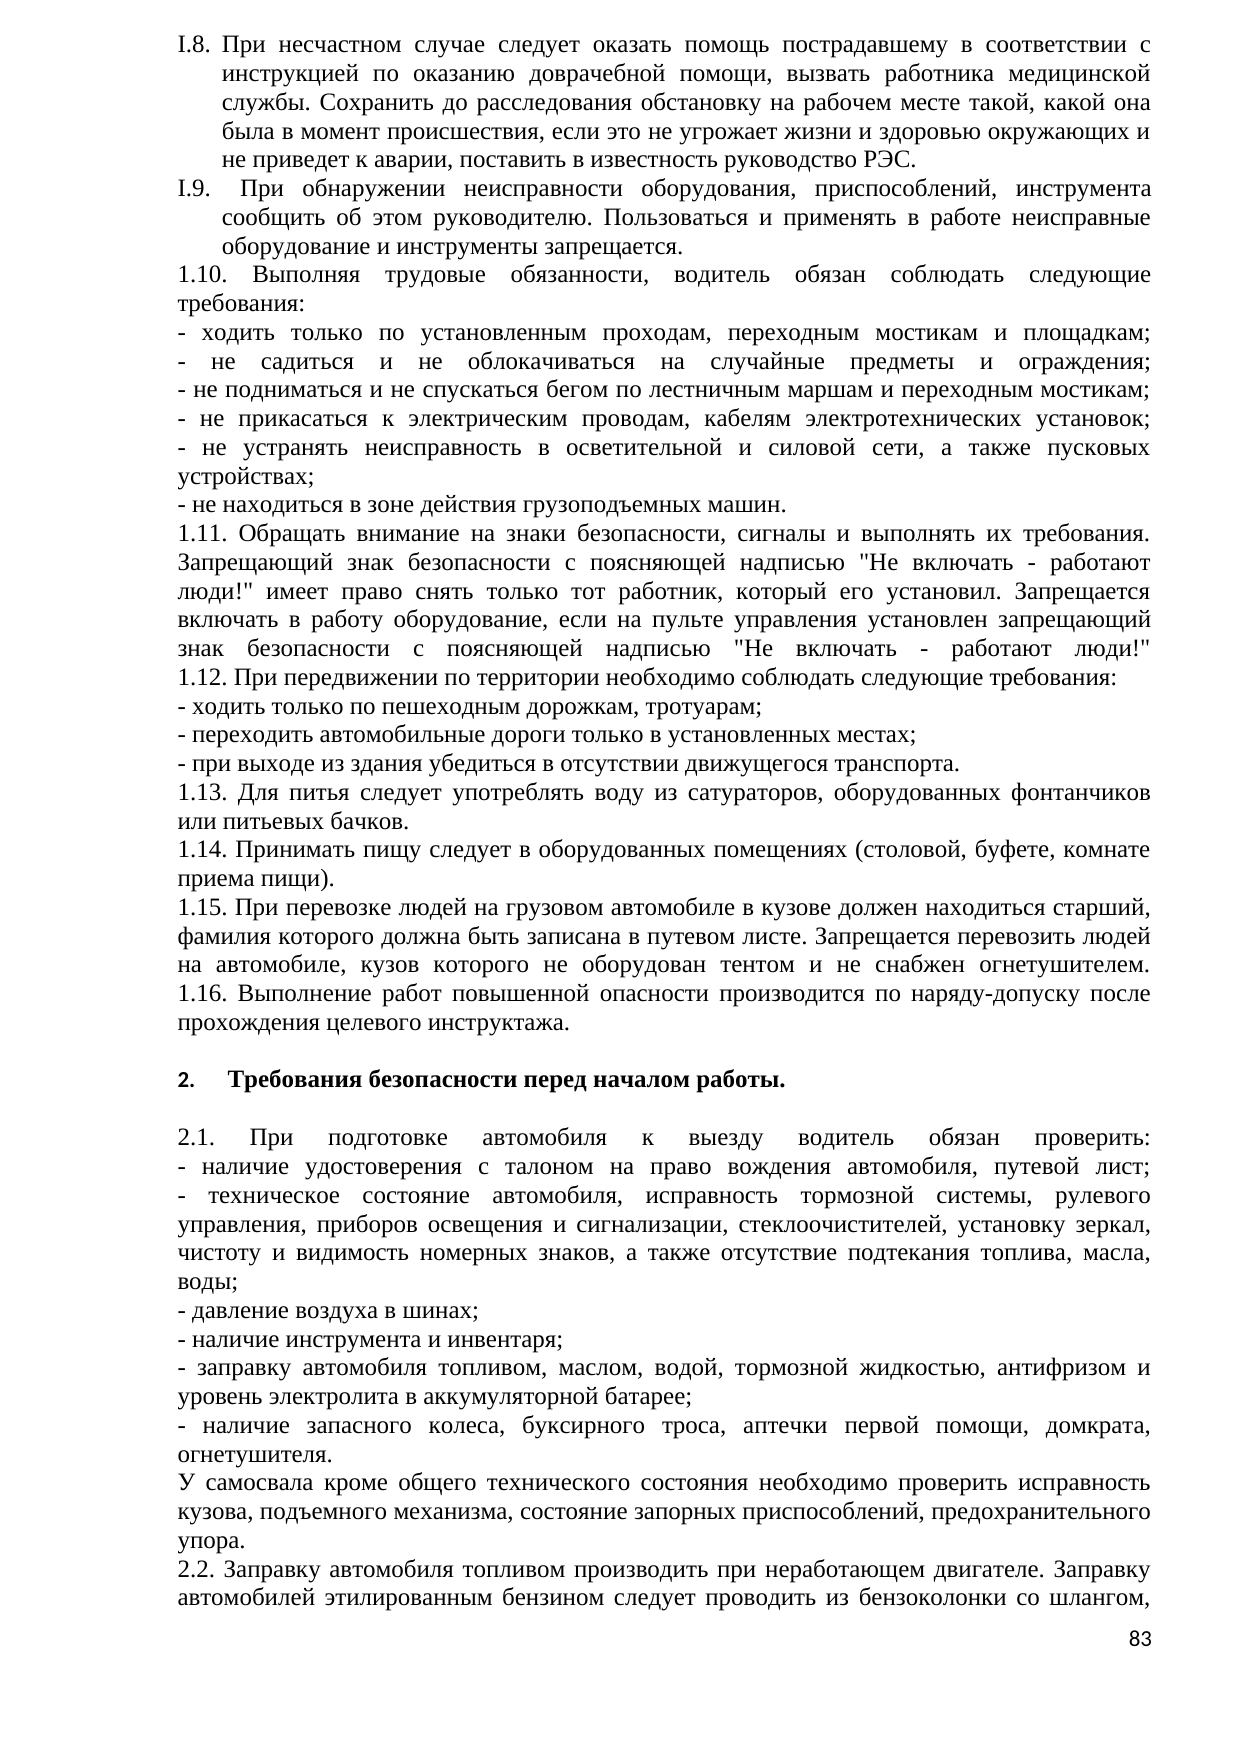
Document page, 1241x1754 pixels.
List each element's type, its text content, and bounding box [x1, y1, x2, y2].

text - при выходе из здания убедиться в отсутствии движущегося транспорта. [177, 748, 1152, 777]
text - ходить только по пешеходным дорожкам, тротуарам; [177, 691, 1152, 719]
text - переходить автомобильные дороги только в установленных местах; [177, 719, 1152, 748]
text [177, 1410, 1152, 1611]
list При несчастном случае следует оказать помощь пострадавшему в соответствии с инструкцией по оказанию доврачебной помощи, вызвать работника медицинской службы. Сохранить до расследования обстановку на рабочем месте такой, какой она была в момент происшествия, если это не угрожает жизни и здоровью окружающих и не приведет к аварии, поставить в известность руководство РЭС. [177, 29, 1152, 173]
text - наличие инструмента и инвентаря; [177, 1324, 1152, 1352]
text 1.11. Обращать внимание на знаки безопасности, сигналы и выполнять их требования. Запрещающий знак безопасности с поясняющей надписью "Не включать - работают люди!" имеет право снять только тот работник, который его установил. Запрещается включать в работу оборудование, если на пульте управления установлен запрещающий знак безопасности с поясняющей надписью "Не включать - работают люди!" 1.12. При передвижении по территории необходимо соблюдать следующие требования: [177, 518, 1152, 691]
text 2.1. При подготовке автомобиля к выезду водитель обязан проверить: - наличие удостоверения с талоном на право вождения автомобиля, путевой лист; - техническое состояние автомобиля, исправность тормозной системы, рулевого управления, приборов освещения и сигнализации, стеклоочистителей, установку зеркал, чистоту и видимость номерных знаков, а также отсутствие подтекания топлива, масла, воды; - давление воздуха в шинах; [177, 1122, 1152, 1324]
text 1.10. Выполняя трудовые обязанности, водитель обязан соблюдать следующие требования: - ходить только по установленным проходам, переходным мостикам и площадкам; - не садиться и не облокачиваться на случайные предметы и ограждения; - не подниматься и не спускаться бегом по лестничным маршам и переходным мостикам; - не прикасаться к электрическим проводам, кабелям электротехнических установок; - не устранять неисправность в осветительной и силовой сети, а также пусковых устройствах; - не находиться в зоне действия грузоподъемных машин. [177, 259, 1152, 518]
text 1.15. При перевозке людей на грузовом автомобиле в кузове должен находиться старший, фамилия которого должна быть записана в путевом листе. Запрещается перевозить людей на автомобиле, кузов которого не оборудован тентом и не снабжен огнетушителем. 1.16. Выполнение работ повышенной опасности производится по наряду-допуску после прохождения целевого инструктажа. [177, 892, 1152, 1036]
text - заправку автомобиля топливом, маслом, водой, тормозной жидкостью, антифризом и уровень электролита в аккумуляторной батарее; [177, 1352, 1152, 1410]
text 1.14. Принимать пищу следует в оборудованных помещениях (столовой, буфете, комнате приема пищи). [177, 834, 1152, 892]
list При обнаружении неисправности оборудования, приспособлений, инструмента сообщить об этом руководителю. Пользоваться и применять в работе неисправные оборудование и инструменты запрещается. [177, 173, 1152, 259]
text 1.13. Для питья следует употреблять воду из сатураторов, оборудованных фонтанчиков или питьевых бачков. [177, 777, 1152, 834]
list Требования безопасности перед началом работы. [177, 1064, 1152, 1094]
